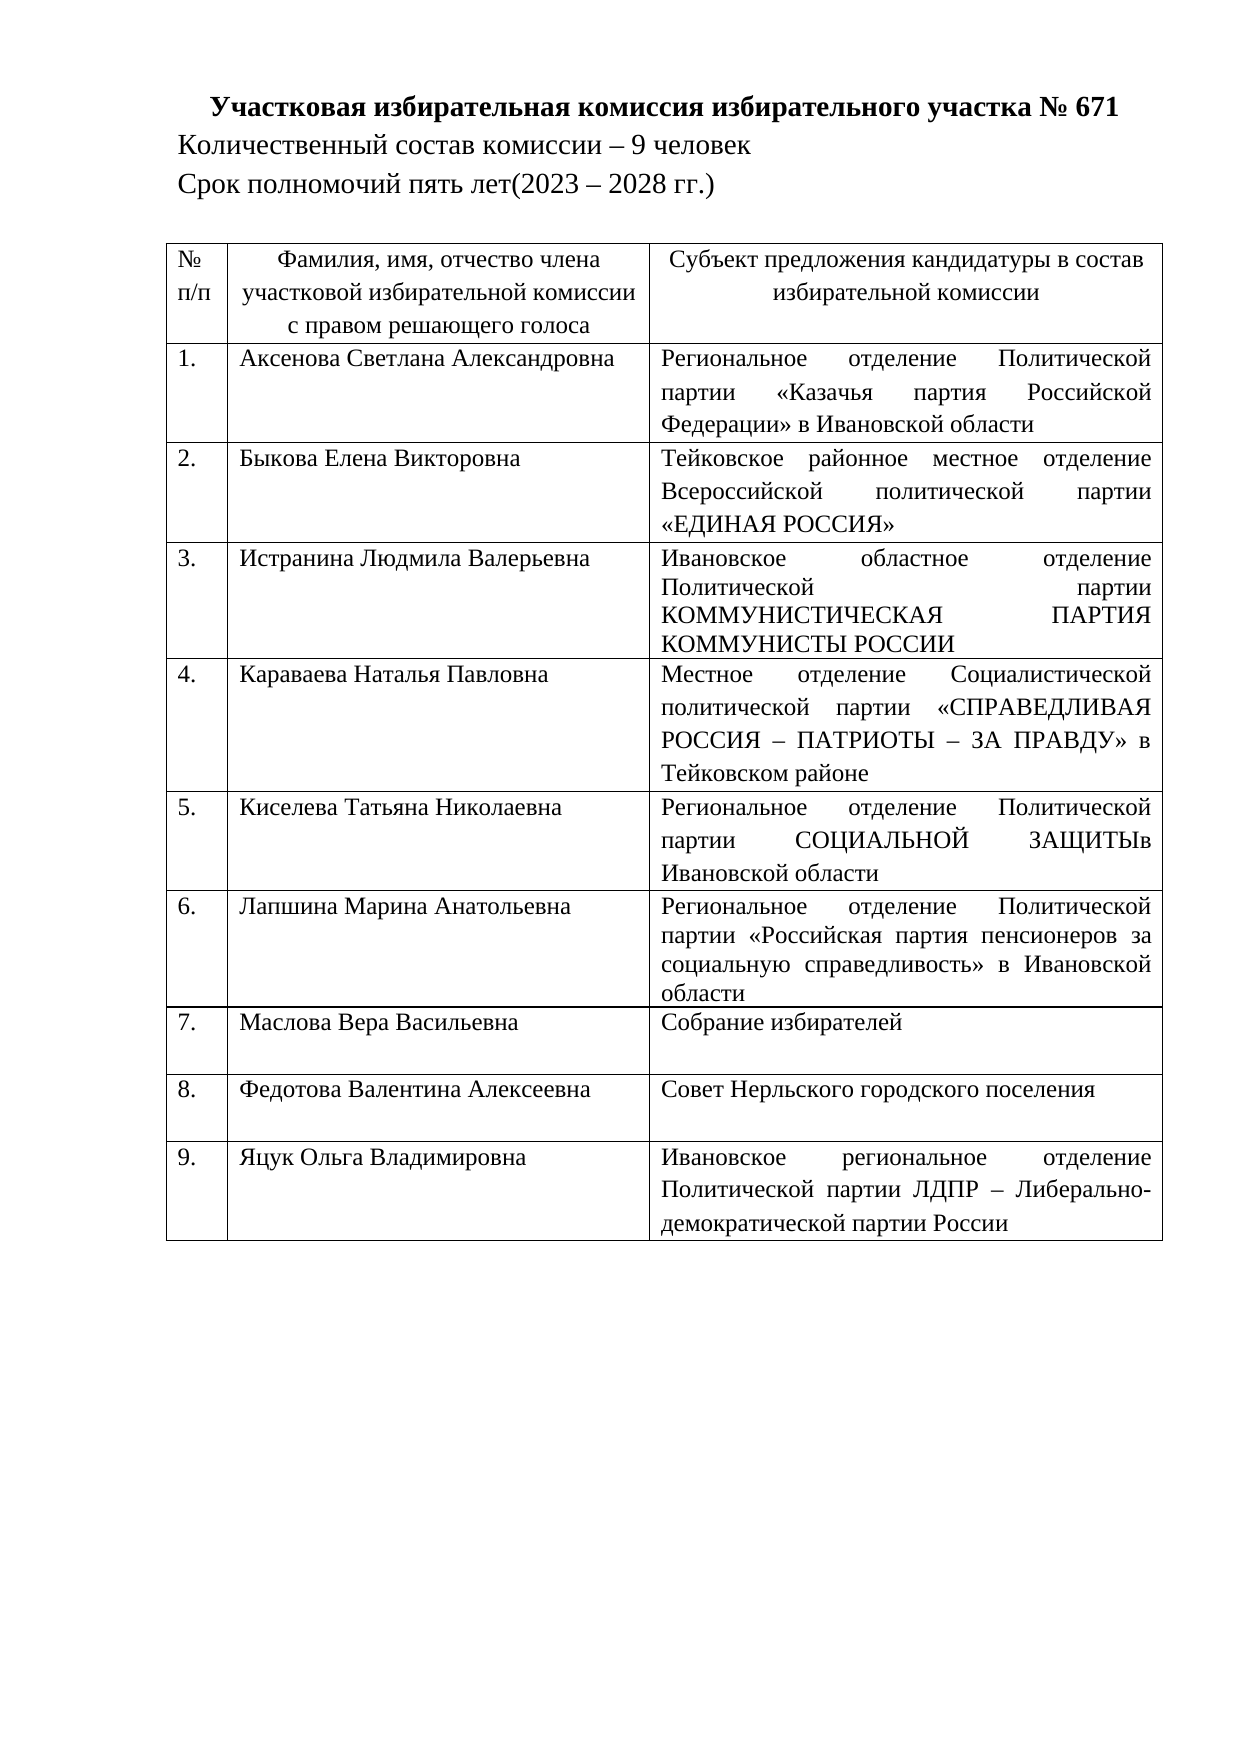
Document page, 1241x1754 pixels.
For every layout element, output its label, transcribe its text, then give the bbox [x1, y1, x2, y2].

table_cell 7. [167, 1008, 227, 1073]
table_cell Караваева Наталья Павловна [228, 659, 649, 791]
table_cell Собрание избирателей [650, 1008, 1162, 1073]
table_cell Истранина Людмила Валерьевна [228, 543, 649, 658]
table_cell Тейковское районное местное отделение Всероссийской политической партии «ЕДИНАЯ РОССИЯ» [650, 443, 1162, 542]
table_cell 3. [167, 543, 227, 658]
table_header № п/п [167, 244, 227, 342]
table_cell Ивановское региональное отделение Политической партии ЛДПР – Либерально-демократической партии России [650, 1142, 1162, 1240]
table_cell Киселева Татьяна Николаевна [228, 792, 649, 890]
table_cell 5. [167, 792, 227, 890]
text Участковая избирательная комиссия избирательного участка № 671 [177, 89, 1152, 122]
text Количественный состав комиссии – 9 человек [177, 127, 1152, 161]
table_cell Маслова Вера Васильевна [228, 1008, 649, 1073]
table_cell Местное отделение Социалистической политической партии «СПРАВЕДЛИВАЯ РОССИЯ – ПАТРИОТЫ – ЗА ПРАВДУ» в Тейковском районе [650, 659, 1162, 791]
table_cell Региональное отделение Политической партии «Казачья партия Российской Федерации» в Ивановской области [650, 344, 1162, 442]
table_cell 9. [167, 1142, 227, 1240]
table_cell 2. [167, 443, 227, 542]
table_cell 4. [167, 659, 227, 791]
table_header Субъект предложения кандидатуры в состав избирательной комиссии [650, 244, 1162, 342]
table_cell Совет Нерльского городского поселения [650, 1075, 1162, 1141]
table_header Фамилия, имя, отчество члена участковой избирательной комиссии с правом решающего голоса [228, 244, 649, 342]
table_cell Региональное отделение Политической партии СОЦИАЛЬНОЙ ЗАЩИТЫв Ивановской области [650, 792, 1162, 890]
text Срок полномочий пять лет(2023 – 2028 гг.) [177, 166, 1152, 199]
table_cell 1. [167, 344, 227, 442]
table_cell Яцук Ольга Владимировна [228, 1142, 649, 1240]
table_cell 8. [167, 1075, 227, 1141]
table_cell Региональное отделение Политической партии «Российская партия пенсионеров за социальную справедливость» в Ивановской области [650, 891, 1162, 1006]
table_cell Федотова Валентина Алексеевна [228, 1075, 649, 1141]
table_cell Быкова Елена Викторовна [228, 443, 649, 542]
table_cell 6. [167, 891, 227, 1006]
table_cell Ивановское областное отделение Политической партии КОММУНИСТИЧЕСКАЯ ПАРТИЯ КОММУНИСТЫ РОССИИ [650, 543, 1162, 658]
table_cell Аксенова Светлана Александровна [228, 344, 649, 442]
table_cell Лапшина Марина Анатольевна [228, 891, 649, 1006]
